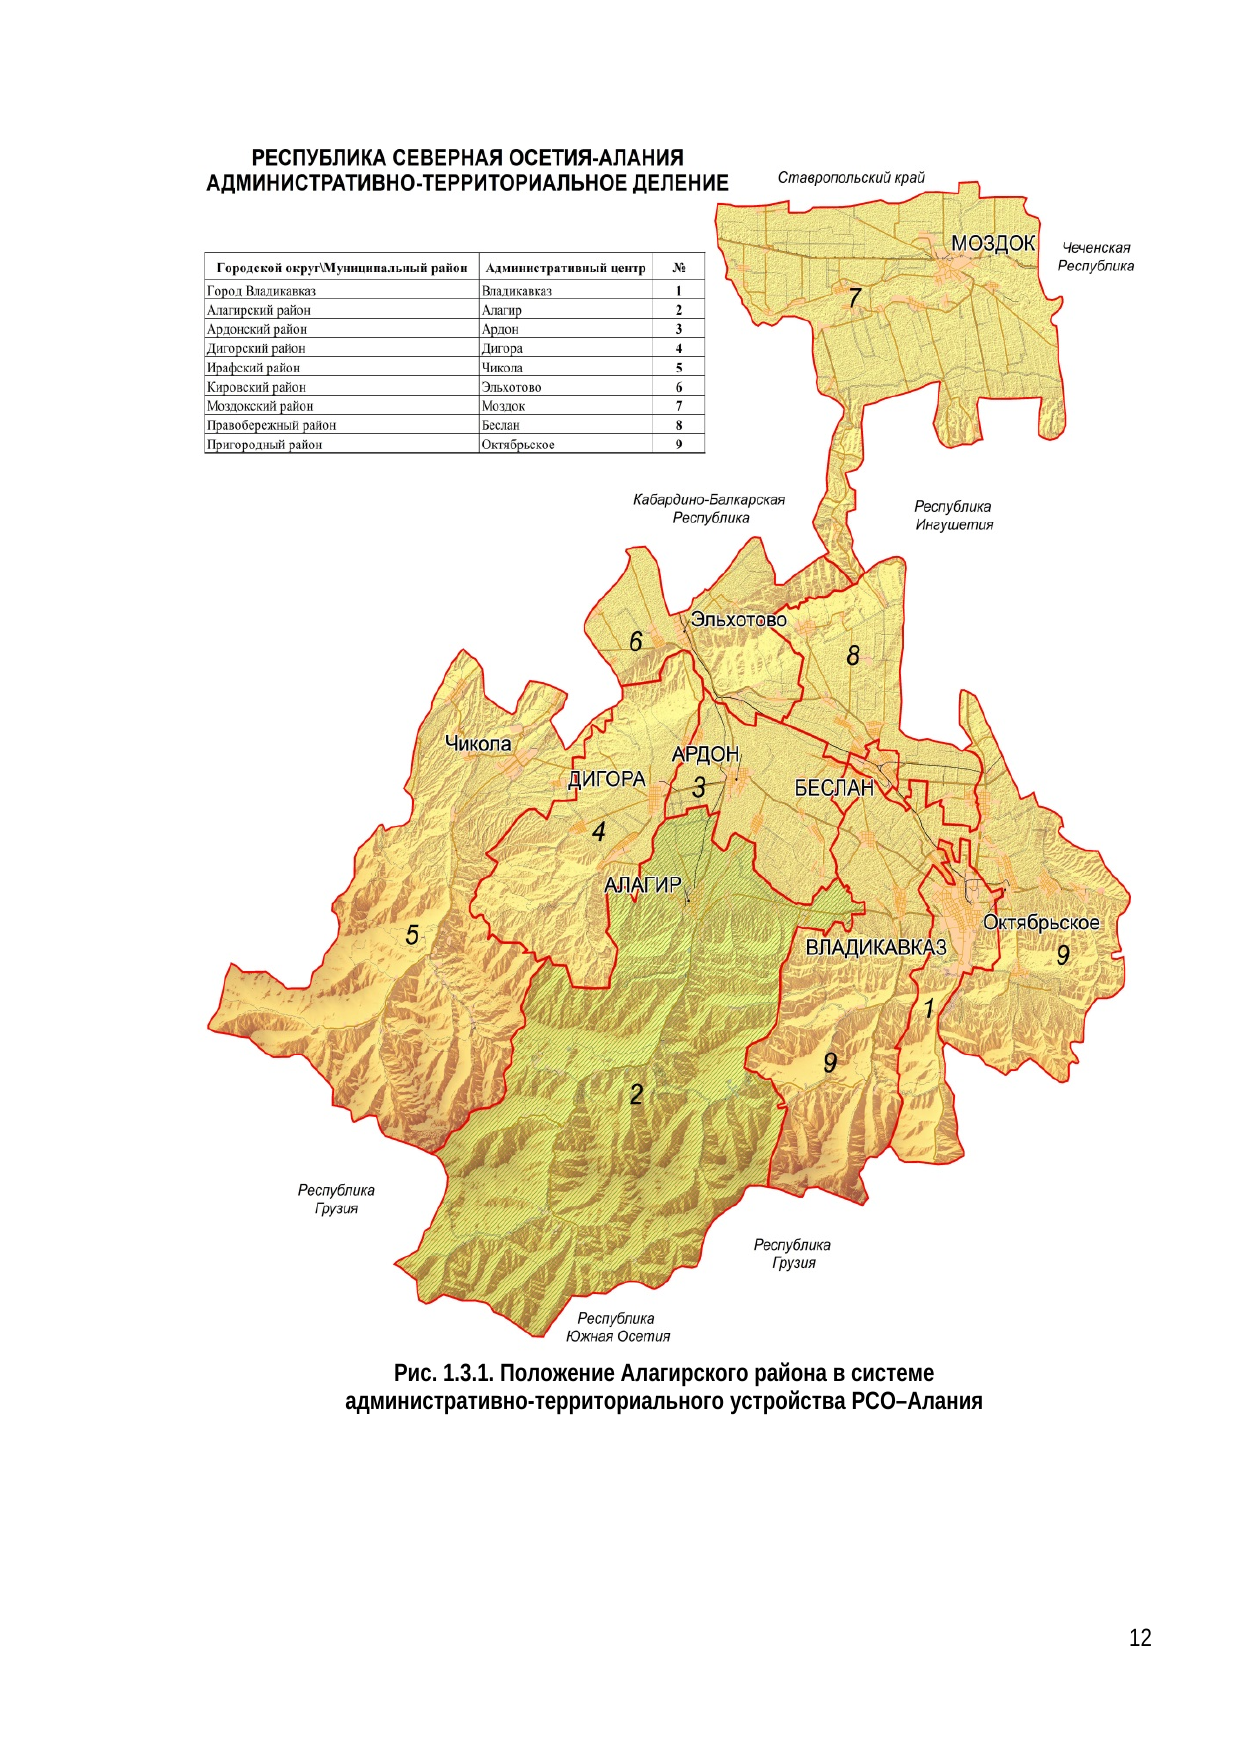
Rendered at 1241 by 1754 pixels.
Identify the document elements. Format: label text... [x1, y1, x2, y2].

list Рис. 1.3.1. Положение Алагирского района в системе [177, 1358, 1152, 1386]
picture [184, 118, 1145, 1358]
list административно-территориального устройства РСО–Алания [177, 1386, 1152, 1415]
